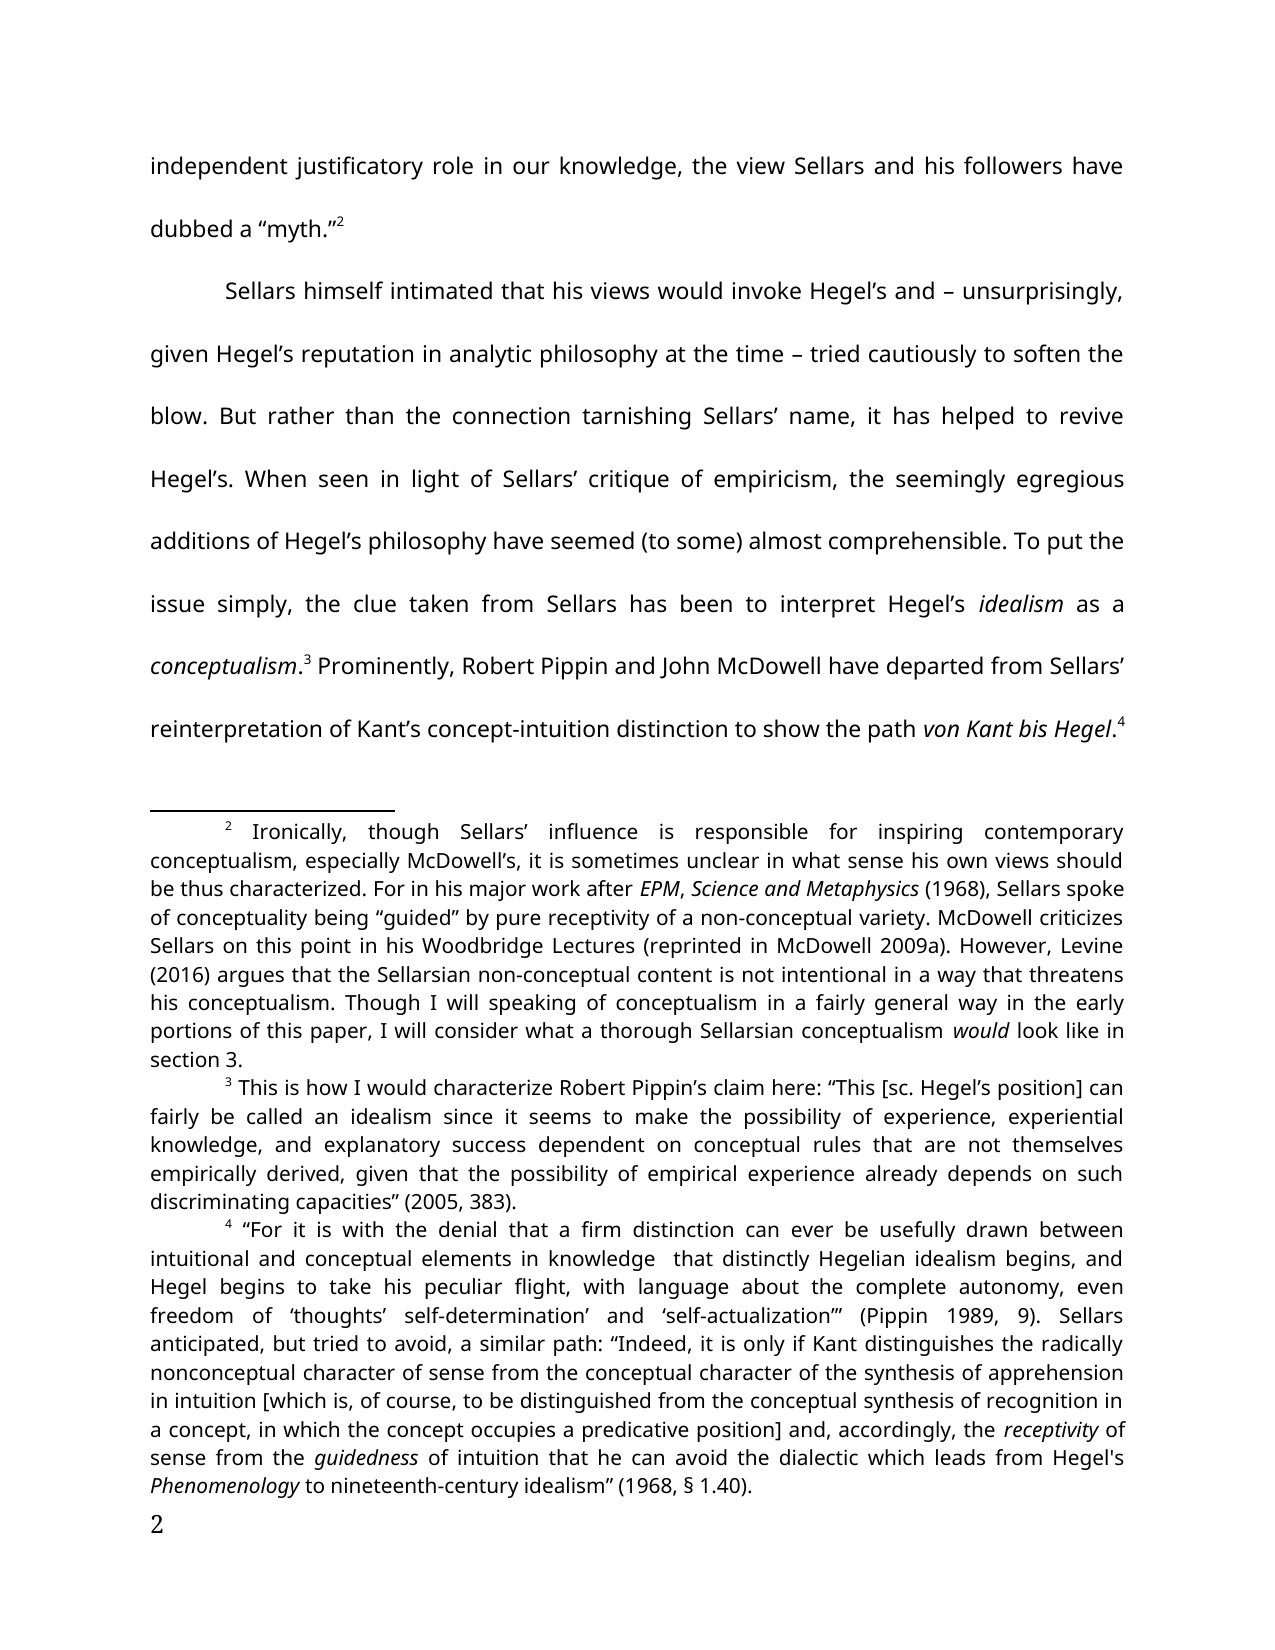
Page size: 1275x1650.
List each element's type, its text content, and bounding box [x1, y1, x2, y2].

text Sellars himself intimated that his views would invoke Hegel’s and – unsurprisingly, given Hegel’s reputation in analytic philosophy at the time – tried cautiously to soften the blow. But rather than the connection tarnishing Sellars’ name, it has helped to revive Hegel’s. When seen in light of Sellars’ critique of empiricism, the seemingly egregious additions of Hegel’s philosophy have seemed (to some) almost comprehensible. To put the issue simply, the clue taken from Sellars has been to interpret Hegel’s idealism as a conceptualism. Prominently, Robert Pippin and John McDowell have departed from Sellars’ reinterpretation of Kant’s concept-intuition distinction to show the path von Kant bis Hegel. If intuitions are simply singular uses of concepts, as Sellars says, then experience could be conceptual all the way down. Though in different ways, in the Sellars-inspired readings of Pippin and McDowell the conceptual “overreaches” (übergreift, as Hegel would say) the non-conceptual, so that for them no non-conceptual contribution to our empirical knowledge can be pried apart. This view is an “idealism” only in the sense that it confounds the attempt to posit something outside what Sellars called “the space of reasons.” [150, 275, 1125, 744]
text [150, 150, 1125, 244]
